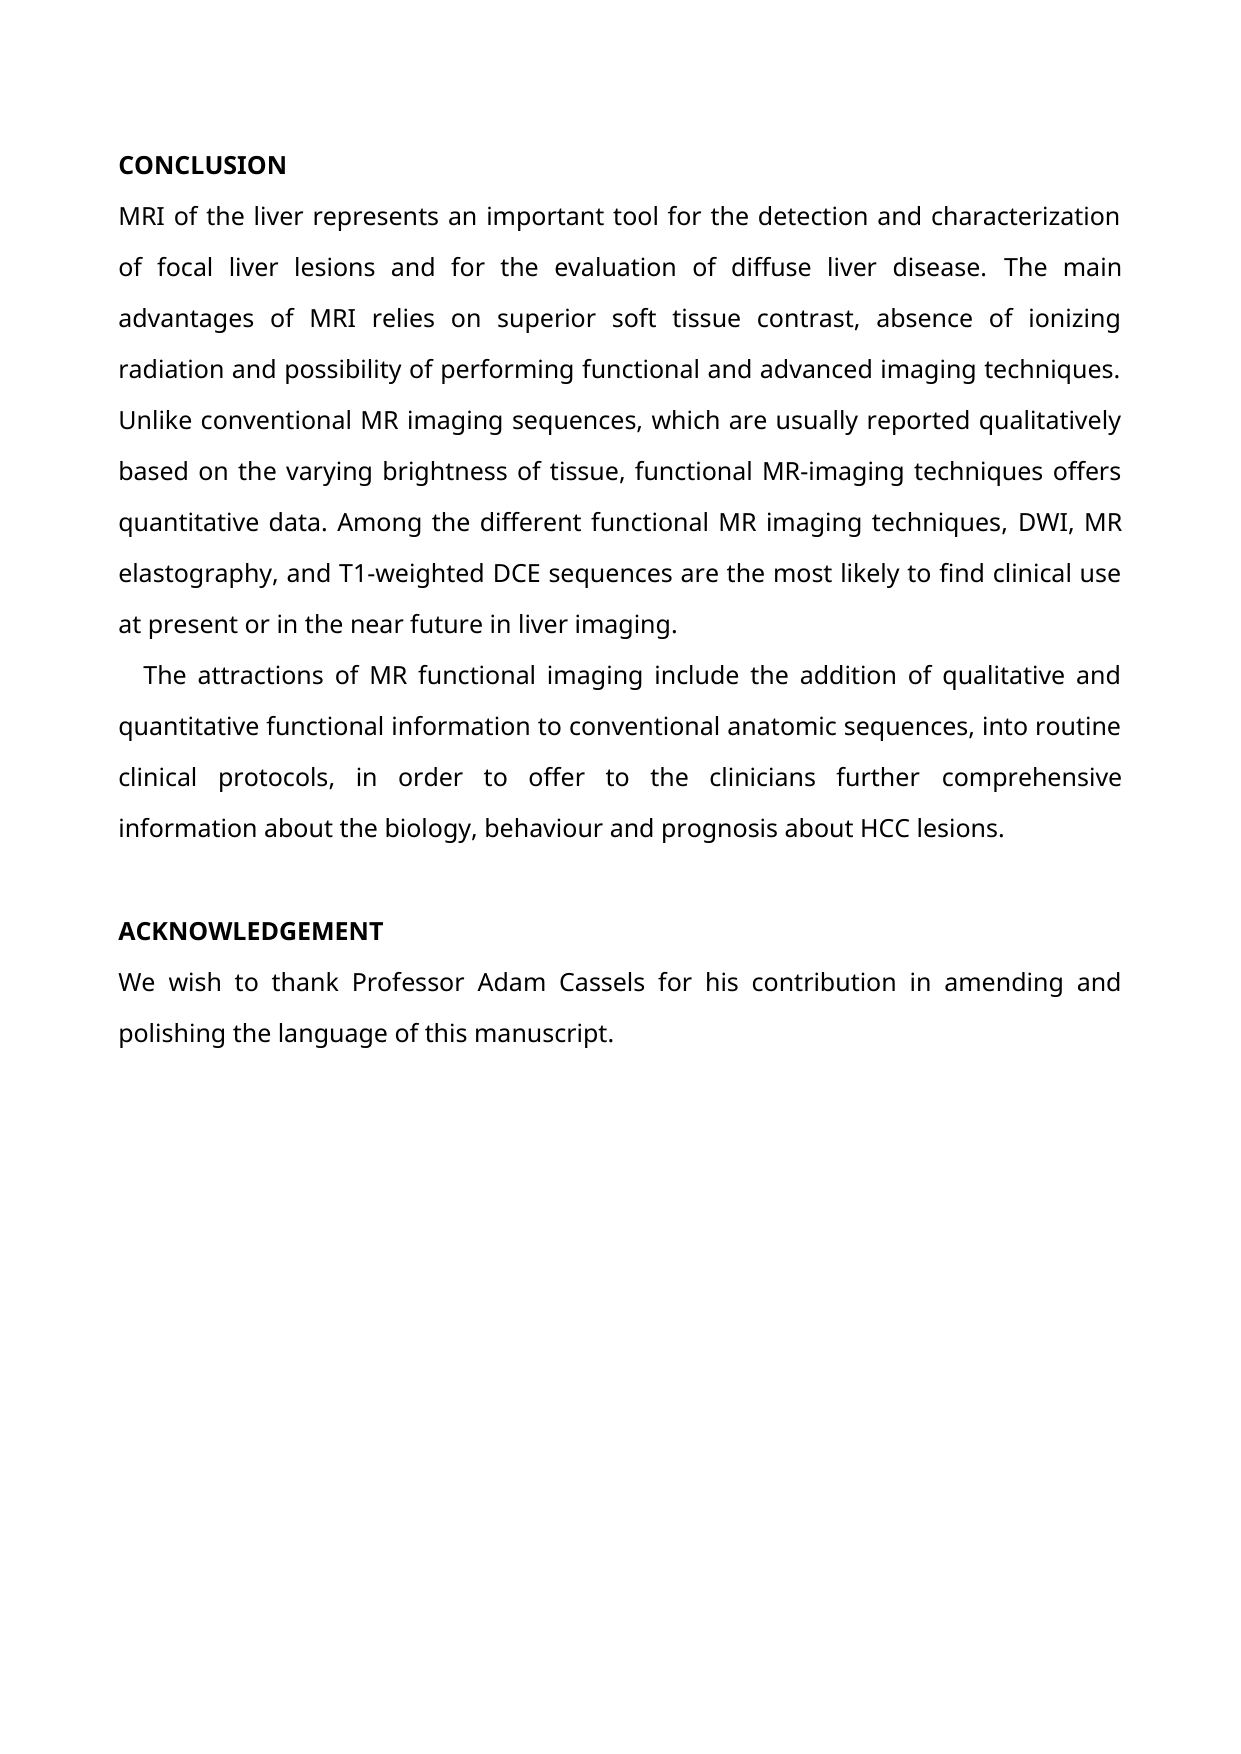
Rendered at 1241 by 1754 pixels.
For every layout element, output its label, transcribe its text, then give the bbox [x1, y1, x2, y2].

text We wish to thank Professor Adam Cassels for his contribution in amending and polishing the language of this manuscript. [118, 964, 1122, 1049]
text CONCLUSION [118, 148, 1122, 182]
text ACKNOWLEDGEMENT [118, 913, 1122, 947]
text MRI of the liver represents an important tool for the detection and characterization of focal liver lesions and for the evaluation of diffuse liver disease. The main advantages of MRI relies on superior soft tissue contrast, absence of ionizing radiation and possibility of performing functional and advanced imaging techniques. Unlike conventional MR imaging sequences, which are usually reported qualitatively based on the varying brightness of tissue, functional MR-imaging techniques offers quantitative data. Among the different functional MR imaging techniques, DWI, MR elastography, and T1-weighted DCE sequences are the most likely to find clinical use at present or in the near future in liver imaging. [118, 199, 1122, 641]
text The attractions of MR functional imaging include the addition of qualitative and quantitative functional information to conventional anatomic sequences, into routine clinical protocols, in order to offer to the clinicians further comprehensive information about the biology, behaviour and prognosis about HCC lesions. [118, 658, 1122, 845]
